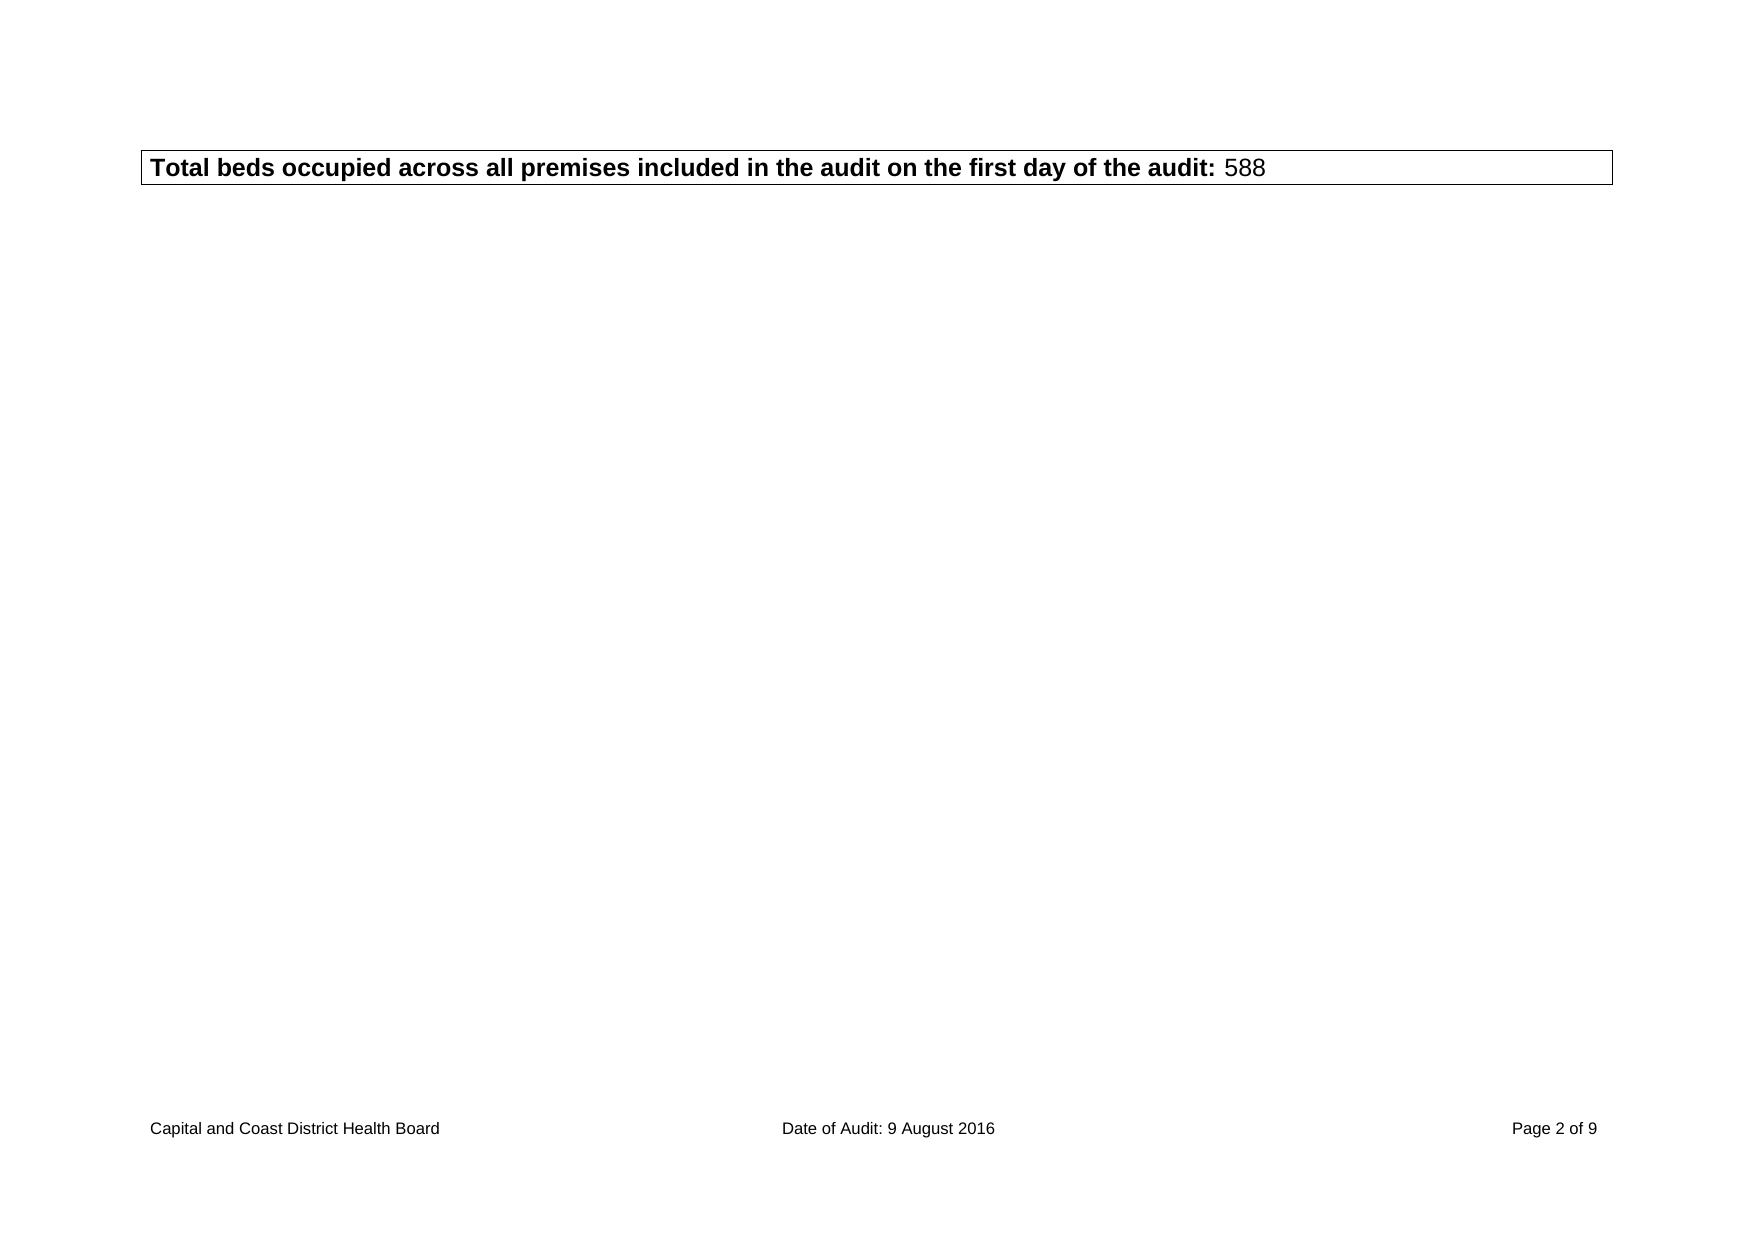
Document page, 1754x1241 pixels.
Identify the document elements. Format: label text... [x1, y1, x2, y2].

text Total beds occupied across all premises included in the audit on the first day of the audit: 588 [142, 151, 1612, 184]
